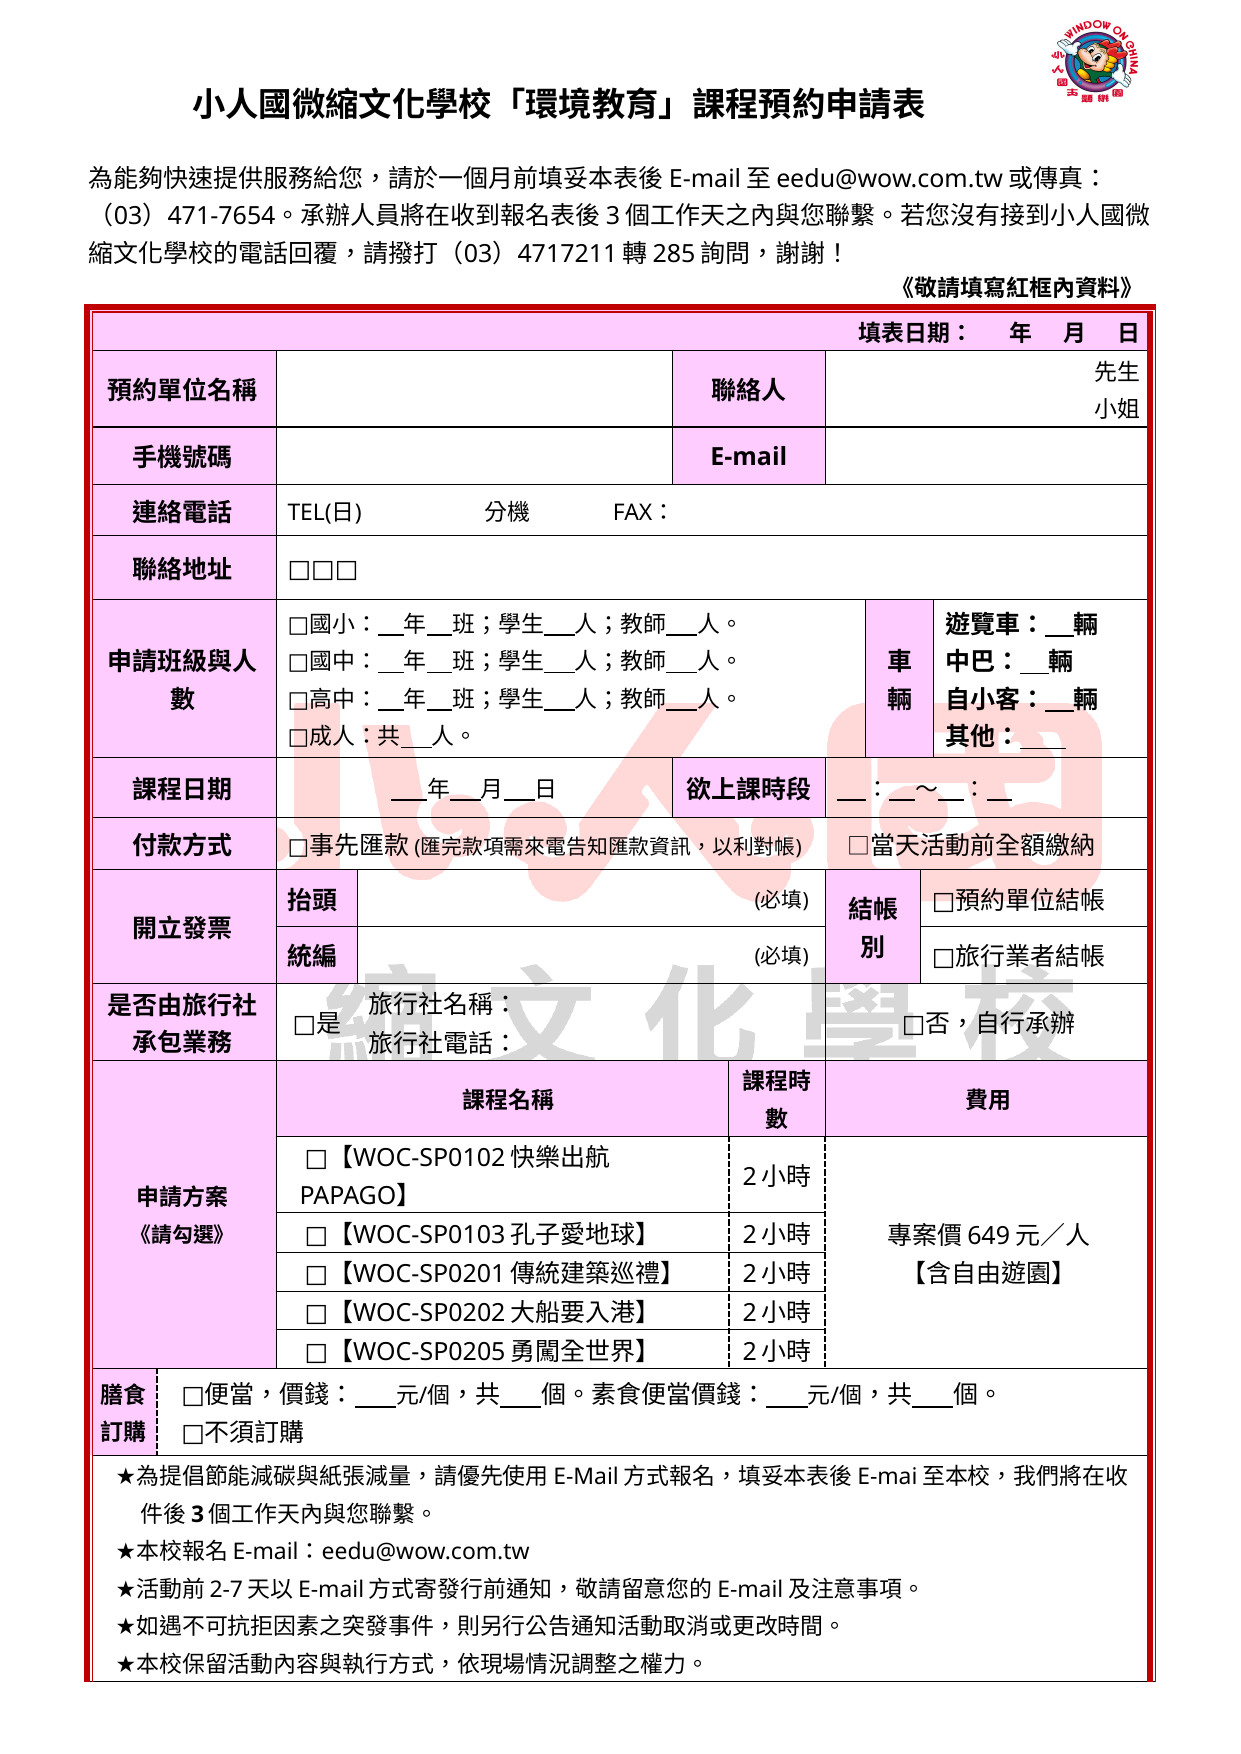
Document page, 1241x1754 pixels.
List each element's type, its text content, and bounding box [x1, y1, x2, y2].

table_cell 先生 小姐 [826, 351, 1147, 426]
table_cell □否，自行承辦 [826, 984, 1147, 1060]
table_cell 課程時數 [729, 1061, 825, 1136]
text 小人國微縮文化學校「環境教育」課程預約申請表 [89, 64, 1152, 139]
table_cell 開立發票 [93, 870, 276, 983]
table_cell 2小時 [729, 1137, 825, 1212]
table_cell 聯絡人 [673, 351, 825, 426]
table_cell 年 月 日 [277, 758, 672, 817]
table_cell ★為提倡節能減碳與紙張減量，請優先使用E-Mail方式報名，填妥本表後E-mai至本校，我們將在收件後3個工作天內與您聯繫。 ★本校報名E-mail：eedu@wow.com.tw ★活動前2-7天以E-mail方式寄發行前通知，敬請留意您的E-mail及注意事項。 ★如遇不可抗拒因素之突發事件，則另行公告通知活動取消或更改時間。 ★本校保留活動內容與執行方式，依現場情況調整之權力。 [93, 1456, 1147, 1681]
table_cell 2小時 [729, 1213, 825, 1252]
table_cell □旅行業者結帳 [921, 927, 1147, 983]
table_cell [358, 870, 743, 926]
table_cell □便當，價錢： 元/個，共 個。素食便當價錢： 元/個，共 個。 □不須訂購 [157, 1369, 1147, 1455]
table_cell 是否由旅行社承包業務 [93, 984, 276, 1060]
table_cell 申請班級與人數 [93, 600, 276, 757]
table_cell 手機號碼 [93, 428, 276, 484]
table_cell 車輛 [866, 600, 933, 757]
table_cell 聯絡地址 [93, 536, 276, 599]
table_cell 統編 [277, 927, 357, 983]
table_cell 專案價649元／人 【含自由遊園】 [825, 1137, 1147, 1368]
table_cell □【WOC-SP0201傳統建築巡禮】 [277, 1253, 728, 1291]
table_cell [358, 927, 743, 983]
table_cell TEL(日) 分機 FAX： [277, 485, 1147, 535]
table_cell E-mail [673, 428, 825, 484]
table_cell (必填) [743, 927, 825, 983]
table_cell □是 [277, 984, 357, 1060]
table_cell [277, 428, 672, 484]
table_cell 遊覽車： 輛 中巴： 輛 自小客： 輛 其他： [934, 600, 1147, 757]
table_cell ： ～ ： [826, 758, 1147, 817]
table_header 填表日期： 年 月 日 [93, 313, 1147, 350]
table_cell 2小時 [729, 1292, 825, 1329]
table_cell [826, 428, 1147, 484]
table_cell □□□ [277, 536, 1147, 599]
table_cell 2小時 [729, 1253, 825, 1291]
table_cell 旅行社電話： [357, 1021, 825, 1060]
table_cell 結帳別 [826, 870, 920, 983]
picture [1046, 18, 1143, 103]
table_cell 膳食 訂購 [93, 1369, 157, 1455]
text 為能夠快速提供服務給您，請於一個月前填妥本表後E-mail至eedu@wow.com.tw或傳真：（03）471-7654。承辦人員將在收到報名表後3個工作天之內與您聯繫。若您沒有接到小人國微縮文化學校的電話回覆，請撥打（03）4717211轉285詢問，謝謝！ [89, 158, 1152, 270]
text 《敬請填寫紅框內資料》 [0, 270, 1143, 303]
table_cell 旅行社名稱： [357, 984, 825, 1021]
table_cell 費用 [826, 1061, 1147, 1136]
table_cell 預約單位名稱 [93, 351, 276, 426]
table_cell □國小： 年 班；學生 人；教師 人。 □國中： 年 班；學生 人；教師 人。 □高中： 年 班；學生 人；教師 人。 □成人：共 人。 [277, 600, 865, 757]
table_cell 欲上課時段 [673, 758, 825, 817]
table_cell (必填) [743, 870, 825, 926]
table_cell □【WOC-SP0202大船要入港】 [277, 1292, 728, 1329]
table_cell 連絡電話 [93, 485, 276, 535]
table_cell 2小時 [729, 1330, 825, 1368]
table_cell □事先匯款 (匯完款項需來電告知匯款資訊，以利對帳) □當天活動前全額繳納 [277, 818, 1147, 869]
table_cell 申請方案 《請勾選》 [93, 1061, 276, 1368]
table_cell [277, 351, 672, 426]
table_cell □【WOC-SP0102快樂出航PAPAGO】 [277, 1137, 728, 1212]
table_cell 課程名稱 [277, 1061, 728, 1136]
table_cell 抬頭 [277, 870, 357, 926]
table_cell 課程日期 [93, 758, 276, 817]
table_cell □預約單位結帳 [921, 870, 1147, 926]
table_cell □【WOC-SP0103孔子愛地球】 [277, 1213, 728, 1252]
table_cell 付款方式 [93, 818, 276, 869]
table_cell □【WOC-SP0205勇闖全世界】 [277, 1330, 728, 1368]
